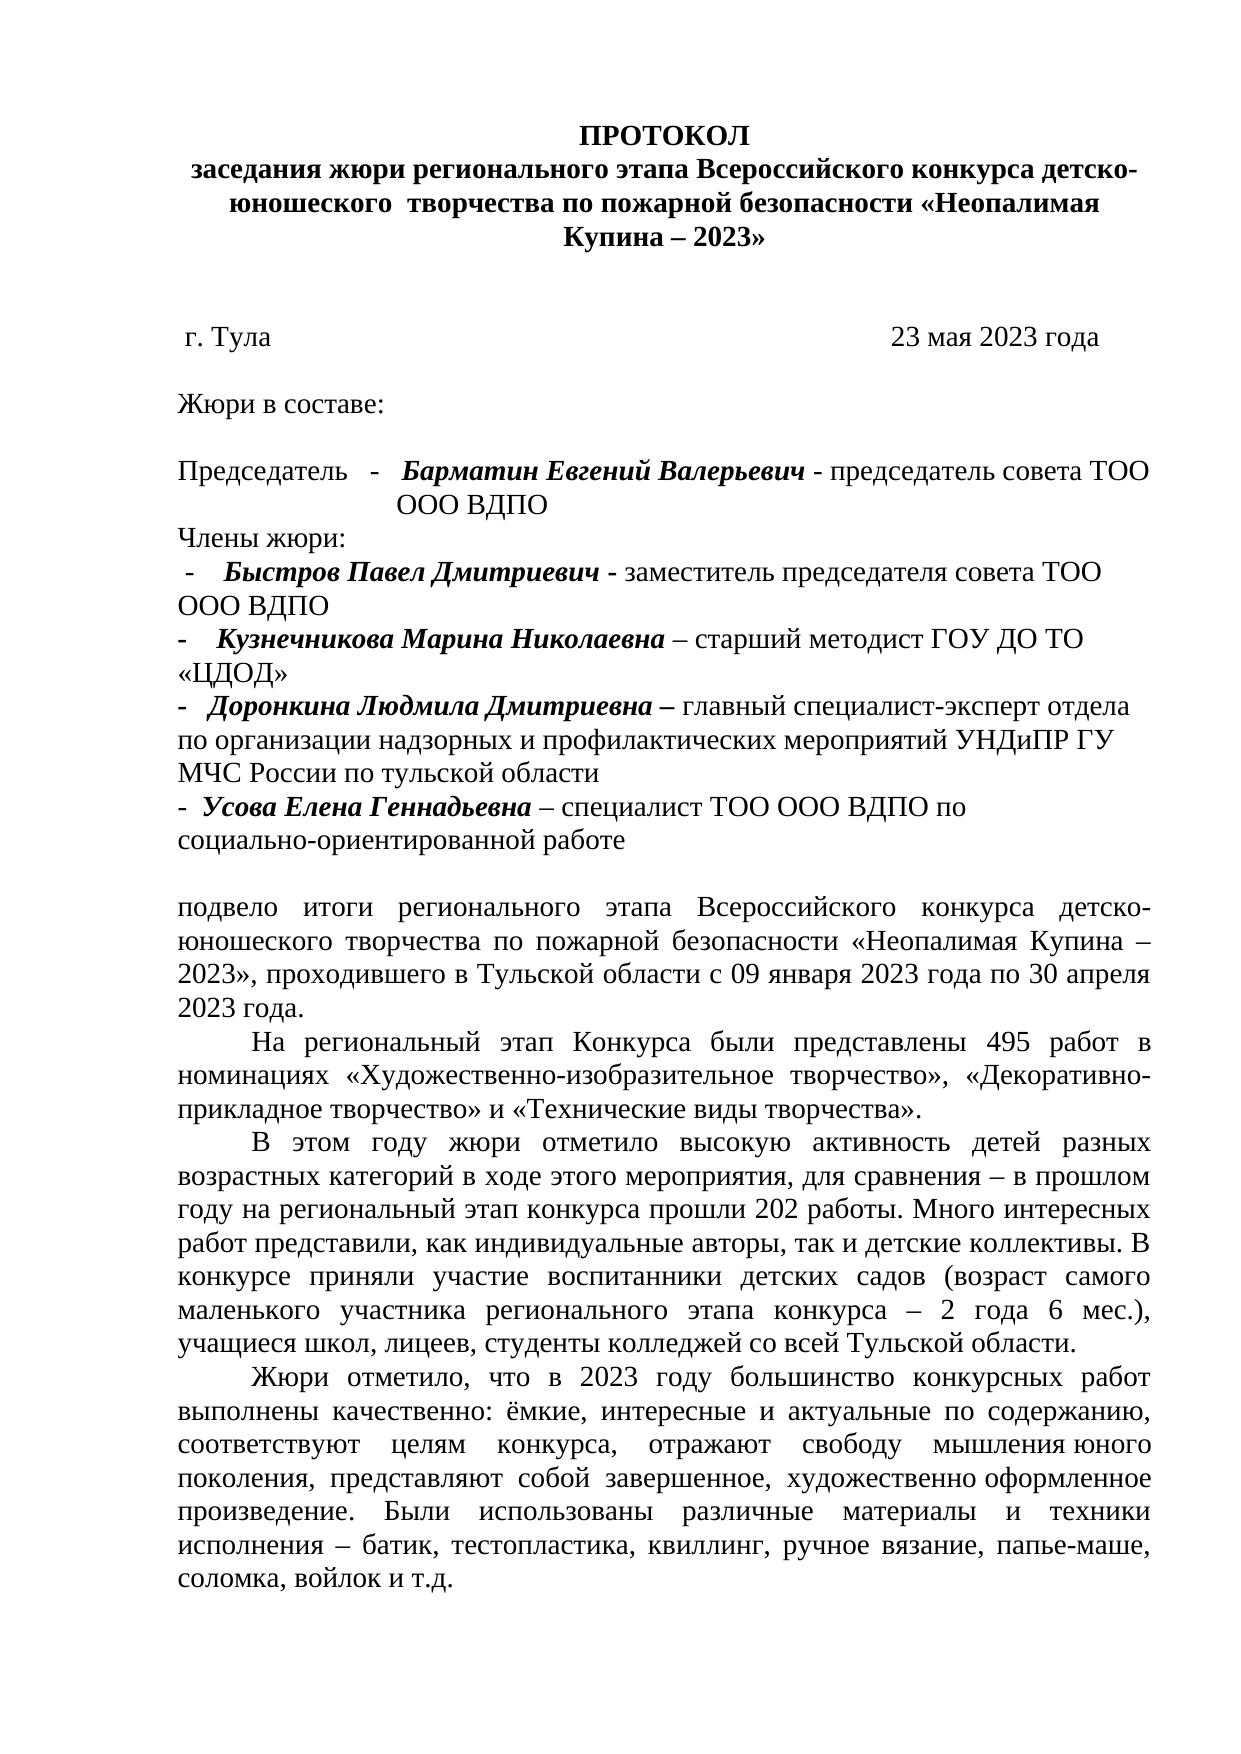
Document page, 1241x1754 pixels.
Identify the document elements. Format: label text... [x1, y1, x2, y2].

text - Усова Елена Геннадьевна – специалист ТОО ООО ВДПО по социально-ориентированной работе [177, 789, 1152, 856]
text Жюри в составе: [177, 386, 1152, 420]
text подвело итоги регионального этапа Всероссийского конкурса детско-юношеского творчества по пожарной безопасности «Неопалимая Купина – 2023», проходившего в Тульской области с 09 января 2023 года по 30 апреля 2023 года. [177, 889, 1152, 1024]
text - Кузнечникова Марина Николаевна – старший методист ГОУ ДО ТО «ЦДОД» [177, 621, 1152, 688]
text Председатель - Барматин Евгений Валерьевич - председатель совета ТОО [177, 453, 1152, 487]
text Члены жюри: [177, 521, 1152, 554]
text ООО ВДПО [177, 487, 1152, 521]
text г. Тула 23 мая 2023 года [177, 319, 1152, 353]
text В этом году жюри отметило высокую активность детей разных возрастных категорий в ходе этого мероприятия, для сравнения – в прошлом году на региональный этап конкурса прошли 202 работы. Много интересных работ представили, как индивидуальные авторы, так и детские коллективы. В конкурсе приняли участие воспитанники детских садов (возраст самого маленького участника регионального этапа конкурса – 2 года 6 мес.), учащиеся школ, лицеев, студенты колледжей со всей Тульской области. [177, 1124, 1152, 1359]
text заседания жюри регионального этапа Всероссийского конкурса детско-юношеского творчества по пожарной безопасности «Неопалимая Купина – 2023» [177, 152, 1152, 252]
text На региональный этап Конкурса были представлены 495 работ в номинациях «Художественно-изобразительное творчество», «Декоративно-прикладное творчество» и «Технические виды творчества». [177, 1024, 1152, 1124]
text - Быстров Павел Дмитриевич - заместитель председателя совета ТОО ООО ВДПО [177, 554, 1152, 621]
text ПРОТОКОЛ [177, 118, 1152, 152]
text - Доронкина Людмила Дмитриевна – главный специалист-эксперт отдела по организации надзорных и профилактических мероприятий УНДиПР ГУ МЧС России по тульской области [177, 688, 1152, 789]
text Жюри отметило, что в 2023 году большинство конкурсных работ выполнены качественно: ёмкие, интересные и актуальные по содержанию, соответствуют целям конкурса, отражают свободу мышления юного поколения, представляют собой завершенное, художественно оформленное произведение. Были использованы различные материалы и техники исполнения – батик, тестопластика, квиллинг, ручное вязание, папье-маше, соломка, войлок и т.д. [177, 1359, 1152, 1594]
